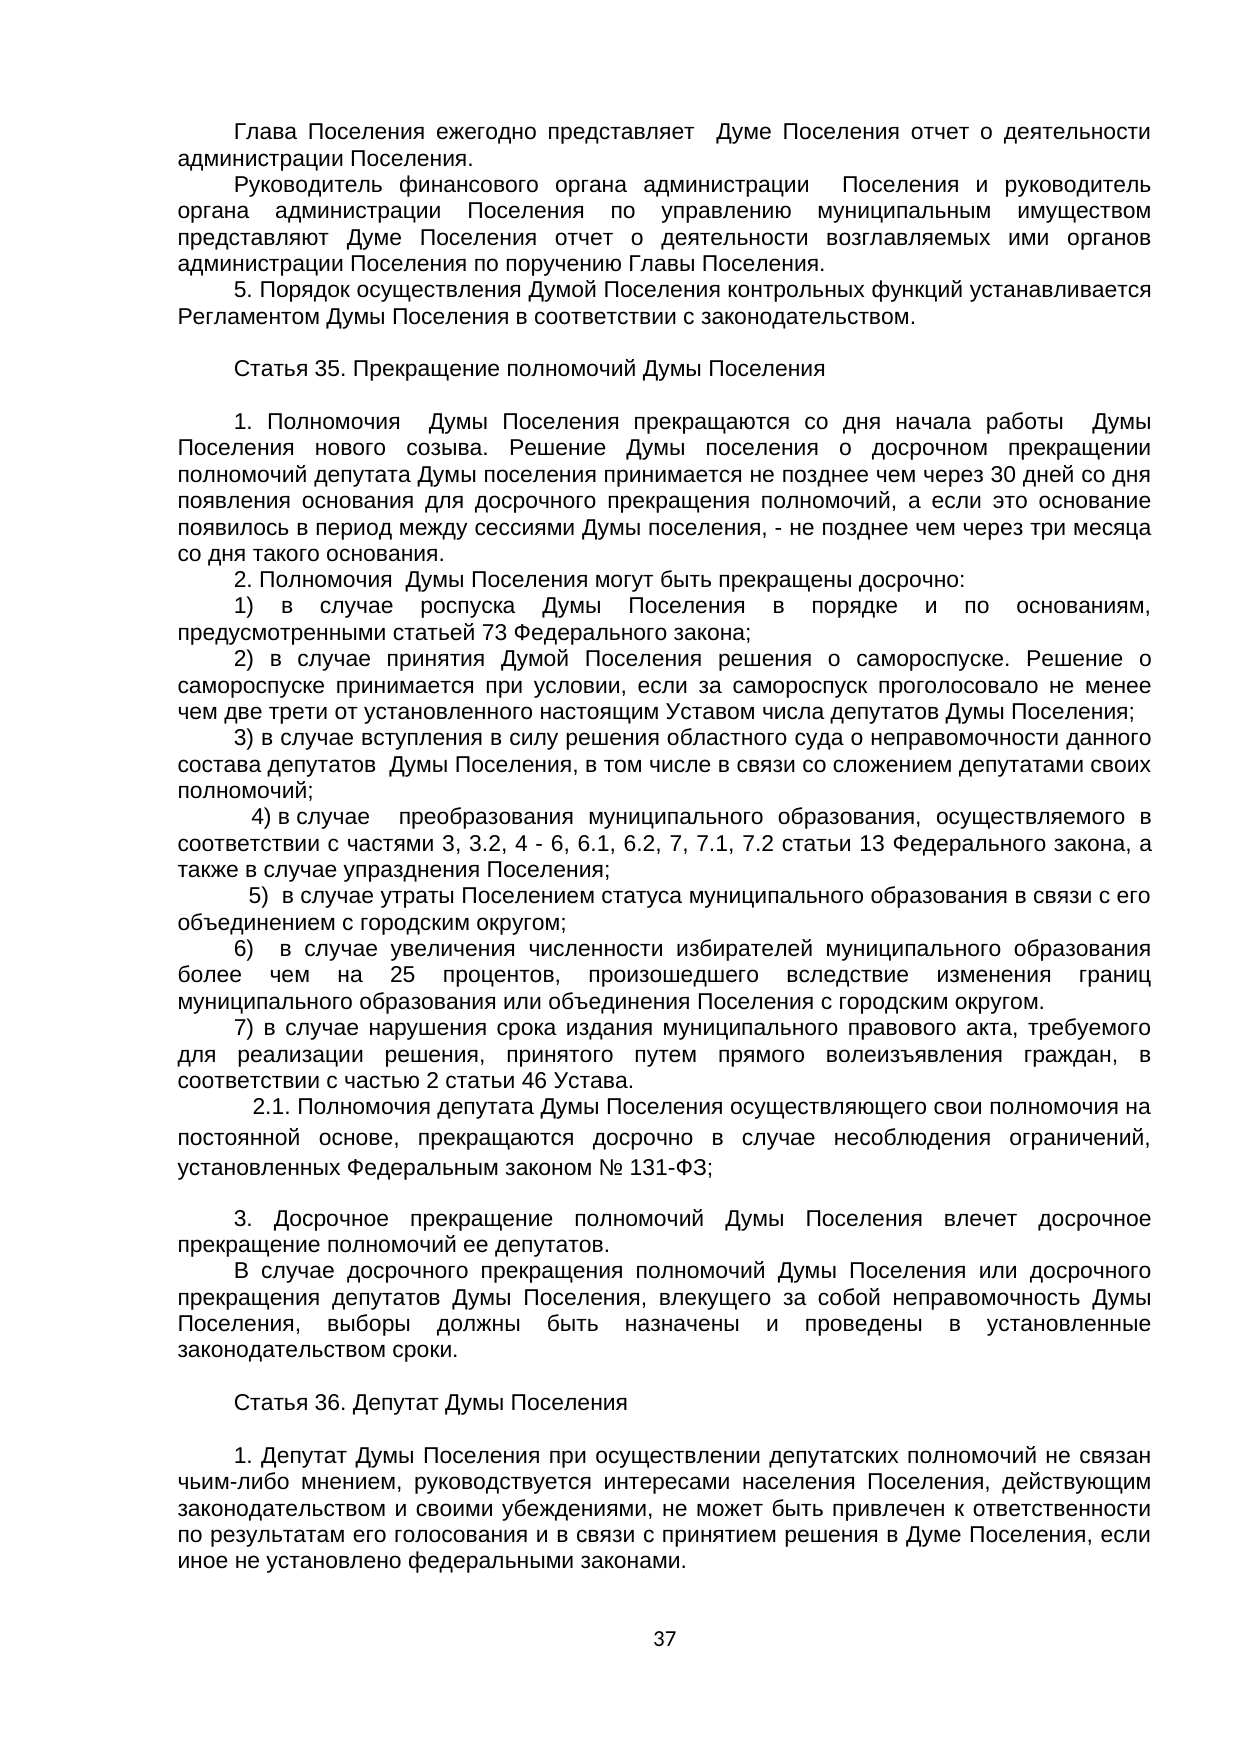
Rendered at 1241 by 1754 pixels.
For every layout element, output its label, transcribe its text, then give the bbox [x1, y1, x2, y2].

text 1. Депутат Думы Поселения при осуществлении депутатских полномочий не связан чьим-либо мнением, руководствуется интересами населения Поселения, действующим законодательством и своими убеждениями, не может быть привлечен к ответственности по результатам его голосования и в связи с принятием решения в Думе Поселения, если иное не установлено федеральными законами. [177, 1442, 1152, 1574]
text 2.1. Полномочия депутата Думы Поселения осуществляющего свои полномочия на постоянной основе, прекращаются досрочно в случае несоблюдения ограничений, установленных Федеральным законом № 131-ФЗ; [177, 1093, 1152, 1180]
text 1. Полномочия Думы Поселения прекращаются со дня начала работы Думы Поселения нового созыва. Решение Думы поселения о досрочном прекращении полномочий депутата Думы поселения принимается не позднее чем через 30 дней со дня появления основания для досрочного прекращения полномочий, а если это основание появилось в период между сессиями Думы поселения, - не позднее чем через три месяца со дня такого основания. [177, 408, 1152, 566]
text 7) в случае нарушения срока издания муниципального правового акта, требуемого для реализации решения, принятого путем прямого волеизъявления граждан, в соответствии с частью 2 статьи 46 Устава. [177, 1014, 1152, 1093]
text 2) в случае принятия Думой Поселения решения о самороспуске. Решение о самороспуске принимается при условии, если за самороспуск проголосовало не менее чем две трети от установленного настоящим Уставом числа депутатов Думы Поселения; [177, 645, 1152, 724]
text 3) в случае вступления в силу решения областного суда о неправомочности данного состава депутатов Думы Поселения, в том числе в связи со сложением депутатами своих полномочий; [177, 724, 1152, 803]
text Статья 36. Депутат Думы Поселения [177, 1389, 1152, 1416]
text 1) в случае роспуска Думы Поселения в порядке и по основаниям, предусмотренными статьей 73 Федерального закона; [177, 592, 1152, 645]
text 6) в случае увеличения численности избирателей муниципального образования более чем на 25 процентов, произошедшего вследствие изменения границ муниципального образования или объединения Поселения с городским округом. [177, 935, 1152, 1014]
text В случае досрочного прекращения полномочий Думы Поселения или досрочного прекращения депутатов Думы Поселения, влекущего за собой неправомочность Думы Поселения, выборы должны быть назначены и проведены в установленные законодательством сроки. [177, 1257, 1152, 1363]
text 3. Досрочное прекращение полномочий Думы Поселения влечет досрочное прекращение полномочий ее депутатов. [177, 1205, 1152, 1257]
text 2. Полномочия Думы Поселения могут быть прекращены досрочно: [177, 566, 1152, 592]
text Руководитель финансового органа администрации Поселения и руководитель органа администрации Поселения по управлению муниципальным имуществом представляют Думе Поселения отчет о деятельности возглавляемых ими органов администрации Поселения по поручению Главы Поселения. [177, 171, 1152, 276]
text Статья 35. Прекращение полномочий Думы Поселения [177, 355, 1152, 382]
text 4) в случае преобразования муниципального образования, осуществляемого в соответствии с частями 3, 3.2, 4 - 6, 6.1, 6.2, 7, 7.1, 7.2 статьи 13 Федерального закона, а также в случае упразднения Поселения; [177, 803, 1152, 882]
text Глава Поселения ежегодно представляет Думе Поселения отчет о деятельности администрации Поселения. [177, 118, 1152, 171]
text 5) в случае утраты Поселением статуса муниципального образования в связи с его объединением с городским округом; [177, 882, 1152, 935]
text 5. Порядок осуществления Думой Поселения контрольных функций устанавливается Регламентом Думы Поселения в соответствии с законодательством. [177, 276, 1152, 329]
